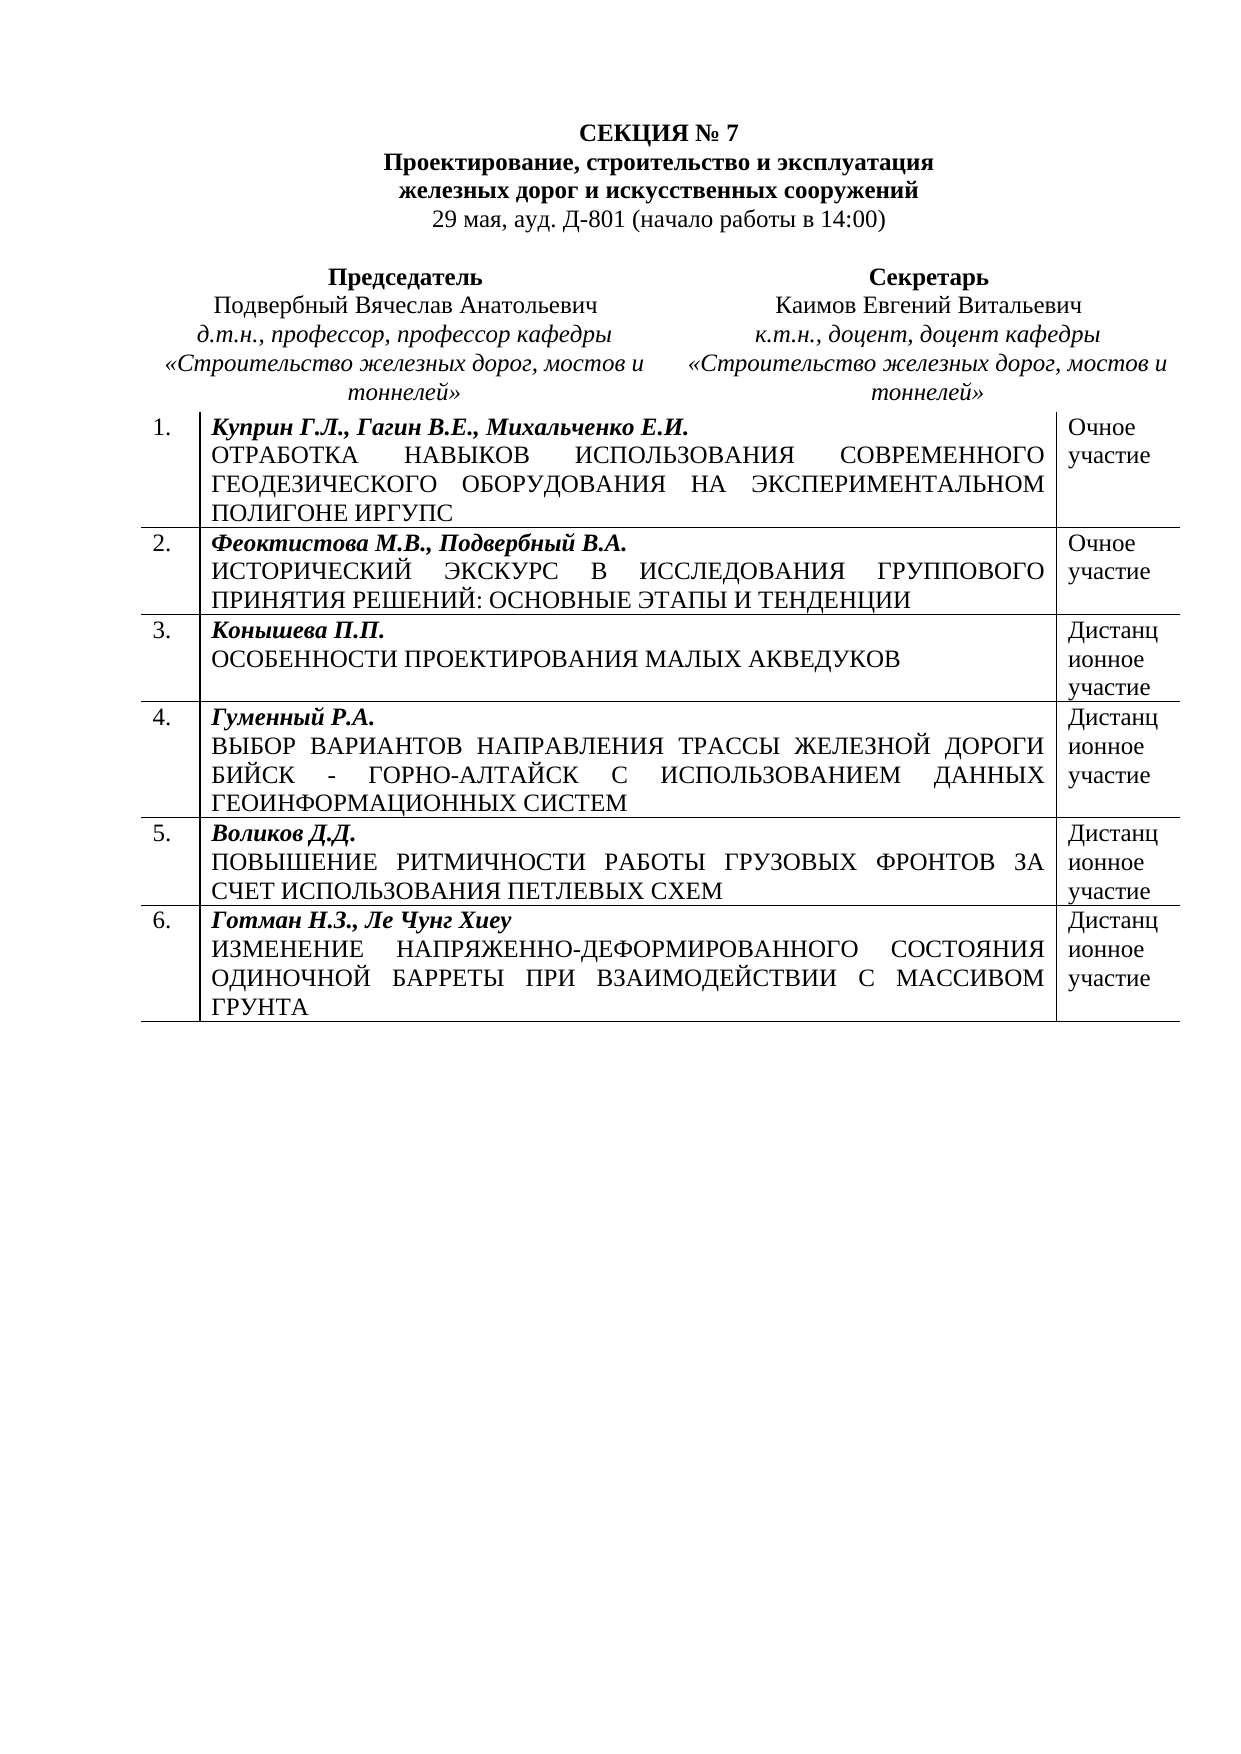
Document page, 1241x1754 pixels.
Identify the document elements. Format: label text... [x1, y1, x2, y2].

table_cell Дистанционное участие [1057, 906, 1180, 1021]
table_cell Конышева П.П. ОСОБЕННОСТИ ПРОЕКТИРОВАНИЯ МАЛЫХ АКВЕДУКОВ [201, 615, 1056, 701]
table_cell [141, 906, 199, 1021]
table_cell Воликов Д.Д. ПОВЫШЕНИЕ РИТМИЧНОСТИ РАБОТЫ ГРУЗОВЫХ ФРОНТОВ ЗА СЧЕТ ИСПОЛЬЗОВАНИЯ ПЕТЛЕВЫХ СХЕМ [201, 818, 1056, 904]
table_cell Дистанционное участие [1057, 702, 1180, 817]
table_cell Очное участие [1057, 528, 1180, 614]
table_cell [141, 818, 199, 904]
table_cell [141, 702, 199, 817]
table_cell Феоктистова М.В., Подвербный В.А. ИСТОРИЧЕСКИЙ ЭКСКУРС В ИССЛЕДОВАНИЯ ГРУППОВОГО ПРИНЯТИЯ РЕШЕНИЙ: ОСНОВНЫЕ ЭТАПЫ И ТЕНДЕНЦИИ [201, 528, 1056, 614]
table_cell Готман Н.З., Ле Чунг Хиеу ИЗМЕНЕНИЕ НАПРЯЖЕННО-ДЕФОРМИРОВАННОГО СОСТОЯНИЯ ОДИНОЧНОЙ БАРРЕТЫ ПРИ ВЗАИМОДЕЙСТВИИ С МАССИВОМ ГРУНТА [201, 906, 1056, 1021]
table_cell [141, 412, 199, 527]
table_cell Секретарь Каимов Евгений Витальевич к.т.н., доцент, доцент кафедры «Строительство железных дорог, мостов и тоннелей» [670, 262, 1188, 412]
table_cell Куприн Г.Л., Гагин В.Е., Михальченко Е.И. ОТРАБОТКА НАВЫКОВ ИСПОЛЬЗОВАНИЯ СОВРЕМЕННОГО ГЕОДЕЗИЧЕСКОГО ОБОРУДОВАНИЯ НА ЭКСПЕРИМЕНТАЛЬНОМ ПОЛИГОНЕ ИРГУПС [201, 412, 1056, 527]
table_cell Дистанционное участие [1057, 615, 1180, 701]
table_header СЕКЦИЯ № 7 Проектирование, строительство и эксплуатация железных дорог и искусственных сооружений 29 мая, ауд. Д-801 (начало работы в 14:00) [141, 118, 1176, 262]
table_cell Очное участие [1057, 412, 1180, 527]
table_cell Дистанционное участие [1057, 818, 1180, 904]
table_cell Председатель Подвербный Вячеслав Анатольевич д.т.н., профессор, профессор кафедры «Строительство железных дорог, мостов и тоннелей» [141, 262, 670, 412]
table_cell [141, 615, 199, 701]
table_cell Гуменный Р.А. ВЫБОР ВАРИАНТОВ НАПРАВЛЕНИЯ ТРАССЫ ЖЕЛЕЗНОЙ ДОРОГИ БИЙСК - ГОРНО-АЛТАЙСК С ИСПОЛЬЗОВАНИЕМ ДАННЫХ ГЕОИНФОРМАЦИОННЫХ СИСТЕМ [201, 702, 1056, 817]
table_cell [141, 528, 199, 614]
